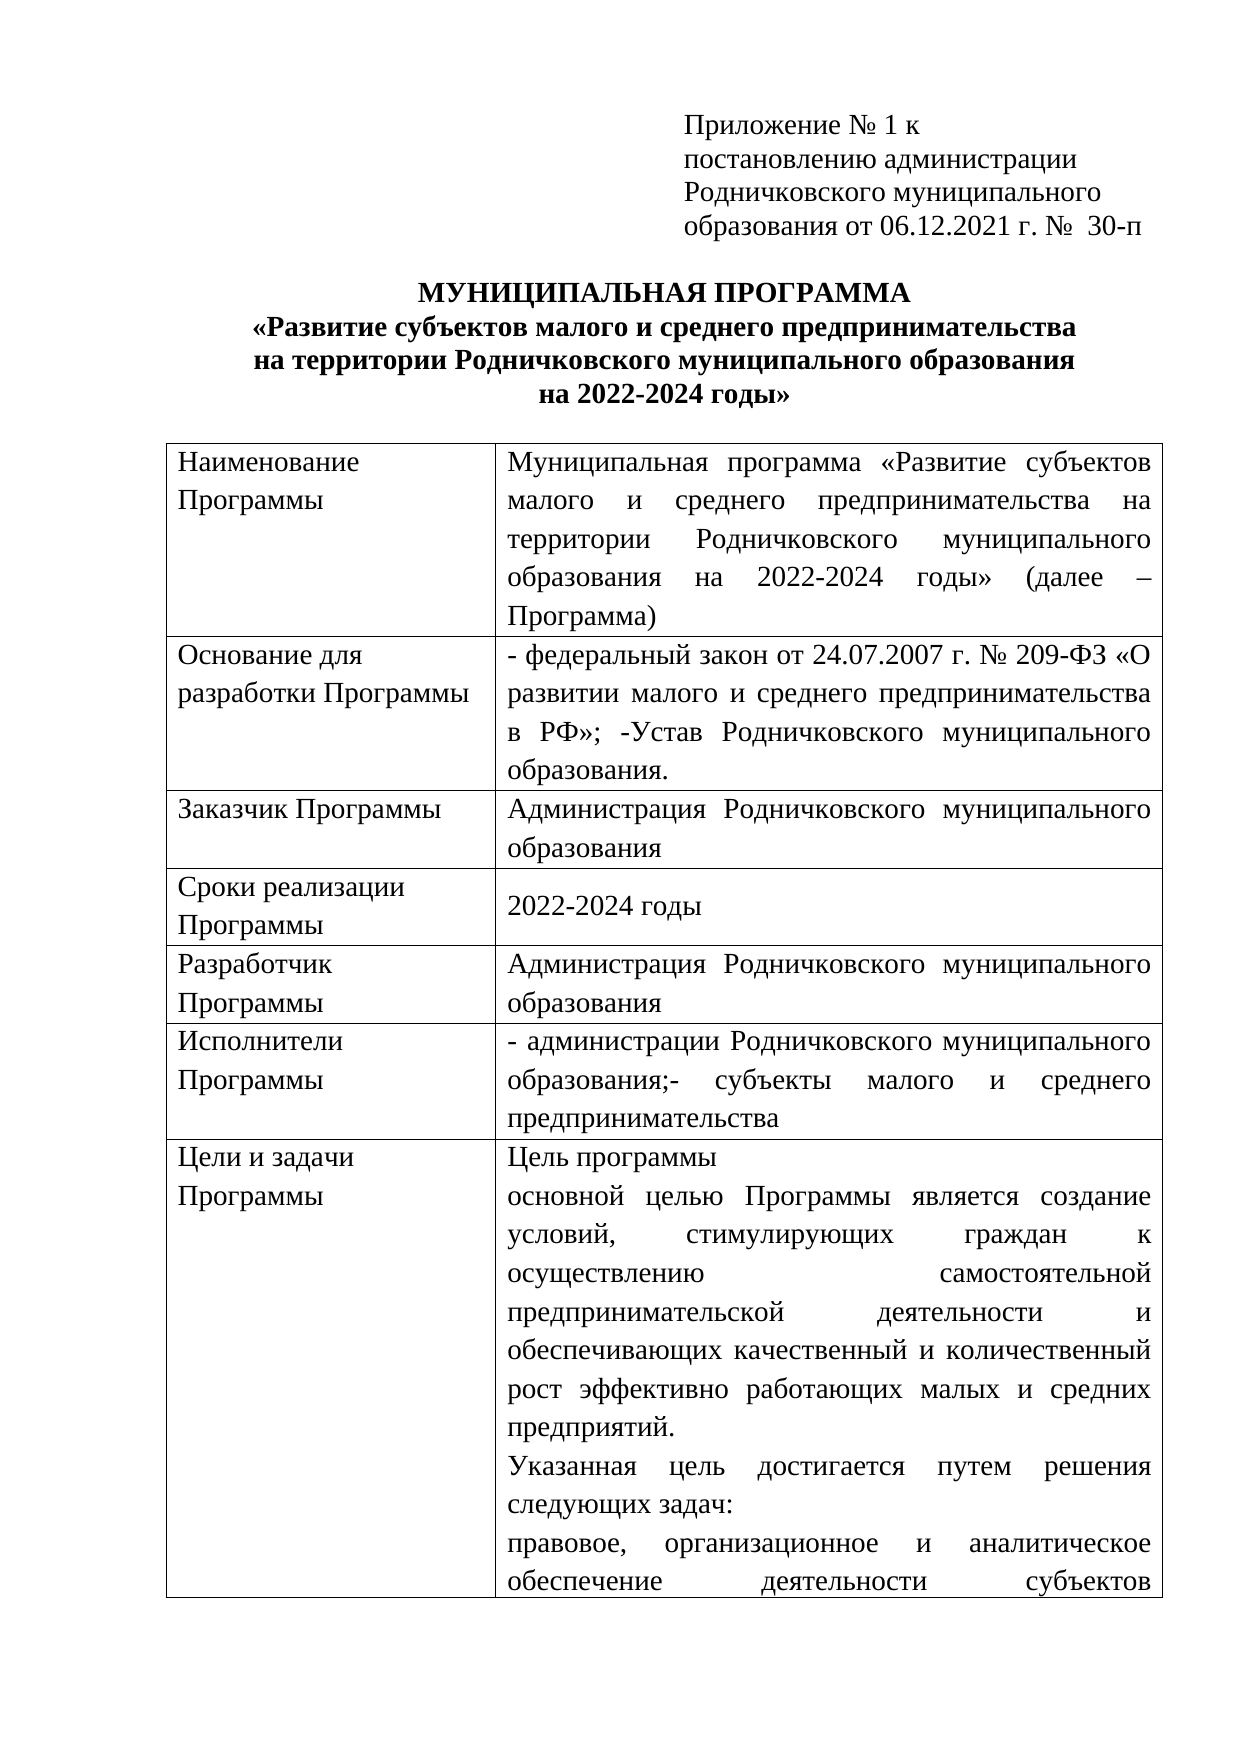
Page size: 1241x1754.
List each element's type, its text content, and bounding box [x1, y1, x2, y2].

table_cell 2022-2024 годы [496, 869, 1162, 945]
text образования от 06.12.2021 г. № 30-п [620, 208, 1152, 242]
text постановлению администрации [620, 141, 1152, 174]
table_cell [496, 1140, 1162, 1597]
text на территории Родничковского муниципального образования [177, 342, 1152, 376]
text Родничковского муниципального [620, 174, 1152, 208]
text на 2022-2024 годы» [177, 376, 1152, 409]
table_cell Сроки реализации Программы [167, 869, 495, 945]
table_header Муниципальная программа «Развитие субъектов малого и среднего предпринимательства на территории Родничковского муниципального образования на 2022-2024 годы» (далее – Программа) [496, 444, 1162, 636]
text «Развитие субъектов малого и среднего предпринимательства [177, 309, 1152, 342]
table_header Наименование Программы [167, 444, 495, 636]
table_cell Заказчик Программы [167, 791, 495, 868]
table_cell Основание для разработки Программы [167, 637, 495, 790]
table_cell Администрация Родничковского муниципального образования [496, 791, 1162, 868]
table_cell Администрация Родничковского муниципального образования [496, 946, 1162, 1022]
text МУНИЦИПАЛЬНАЯ ПРОГРАММА [177, 275, 1152, 309]
table_cell - администрации Родничковского муниципального образования;- субъекты малого и среднего предпринимательства [496, 1024, 1162, 1138]
text Приложение № 1 к [620, 107, 1152, 141]
table_cell Разработчик Программы [167, 946, 495, 1022]
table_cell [167, 1140, 495, 1597]
table_cell Исполнители Программы [167, 1024, 495, 1138]
table_cell - федеральный закон от 24.07.2007 г. № 209-ФЗ «О развитии малого и среднего предпринимательства в РФ»; -Устав Родничковского муниципального образования. [496, 637, 1162, 790]
